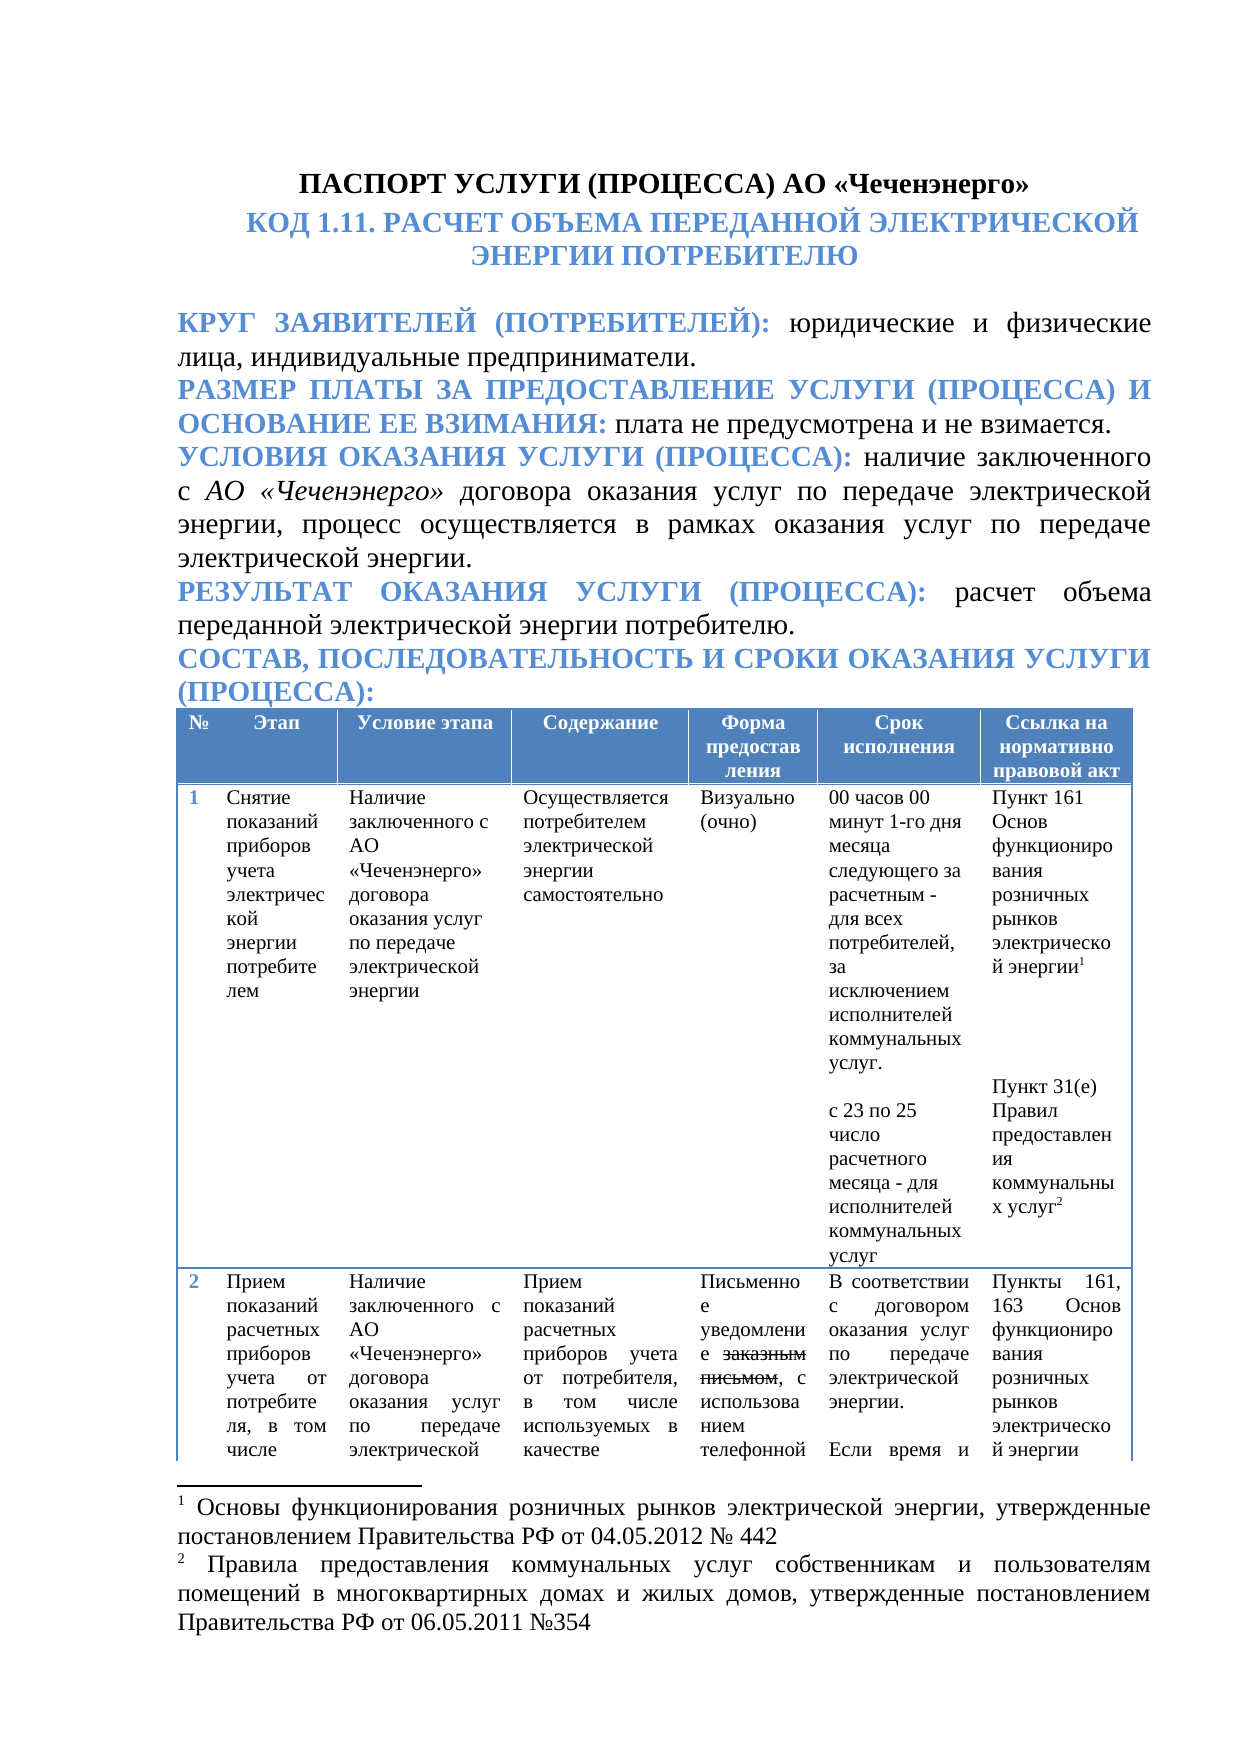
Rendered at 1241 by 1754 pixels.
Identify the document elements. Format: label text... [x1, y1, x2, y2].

text ПАСПОРТ УСЛУГИ (ПРОЦЕССА) АО «Чеченэнерго» [177, 166, 1152, 200]
table_header Этап [215, 710, 337, 782]
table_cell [338, 1269, 512, 1461]
table_header Ссылка на нормативно правовой акт [981, 710, 1131, 782]
table_header Условие этапа [338, 710, 511, 782]
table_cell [215, 1269, 338, 1461]
text РЕЗУЛЬТАТ ОКАЗАНИЯ УСЛУГИ (ПРОЦЕССА): расчет объема переданной электрической энергии потребителю. [177, 574, 1152, 641]
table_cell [689, 1269, 817, 1461]
table_cell Осуществляется потребителем электрической энергии самостоятельно [512, 785, 689, 1267]
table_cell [817, 1269, 981, 1461]
table_cell Снятие показаний приборов учета электрической энергии потребителем [215, 785, 338, 1267]
table_cell Наличие заключенного с АО «Чеченэнерго» договора оказания услуг по передаче электрической энергии [338, 785, 512, 1267]
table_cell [981, 1269, 1131, 1461]
table_cell 1 [178, 785, 215, 1267]
table_cell Визуально (очно) [689, 785, 817, 1267]
table_cell 00 часов 00 минут 1-го дня месяца следующего за расчетным - для всех потребителей, за исключением исполнителей коммунальных услуг. с 23 по 25 число расчетного месяца - для исполнителей коммунальных услуг [817, 785, 981, 1267]
table_header № [178, 710, 215, 782]
table_cell 2 [178, 1269, 215, 1461]
text КОД 1.11. РАСЧЕТ ОБЪЕМА ПЕРЕДАННОЙ ЭЛЕКТРИЧЕСКОЙ ЭНЕРГИИ ПОТРЕБИТЕЛЮ [177, 205, 1152, 272]
table_cell Пункт 161 Основ функционирования розничных рынков электрической энергии Пункт 31(е) Правил предоставления коммунальных услуг [981, 785, 1131, 1267]
text СОСТАВ, ПОСЛЕДОВАТЕЛЬНОСТЬ И СРОКИ ОКАЗАНИЯ УСЛУГИ (ПРОЦЕССА): [177, 641, 1152, 708]
text УСЛОВИЯ ОКАЗАНИЯ УСЛУГИ (ПРОЦЕССА): наличие заключенного с АО «Чеченэнерго» договора оказания услуг по передаче электрической энергии, процесс осуществляется в рамках оказания услуг по передаче электрической энергии. [177, 439, 1152, 574]
text РАЗМЕР ПЛАТЫ ЗА ПРЕДОСТАВЛЕНИЕ УСЛУГИ (ПРОЦЕССА) И ОСНОВАНИЕ ЕЕ ВЗИМАНИЯ: плата не предусмотрена и не взимается. [177, 372, 1152, 439]
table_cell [512, 1269, 689, 1461]
table_header Содержание [512, 710, 688, 782]
table_header Срок исполнения [818, 710, 980, 782]
table_header Форма предоставления [689, 710, 817, 782]
text КРУГ ЗАЯВИТЕЛЕЙ (ПОТРЕБИТЕЛЕЙ): юридические и физические лица, индивидуальные предприниматели. [177, 305, 1152, 372]
